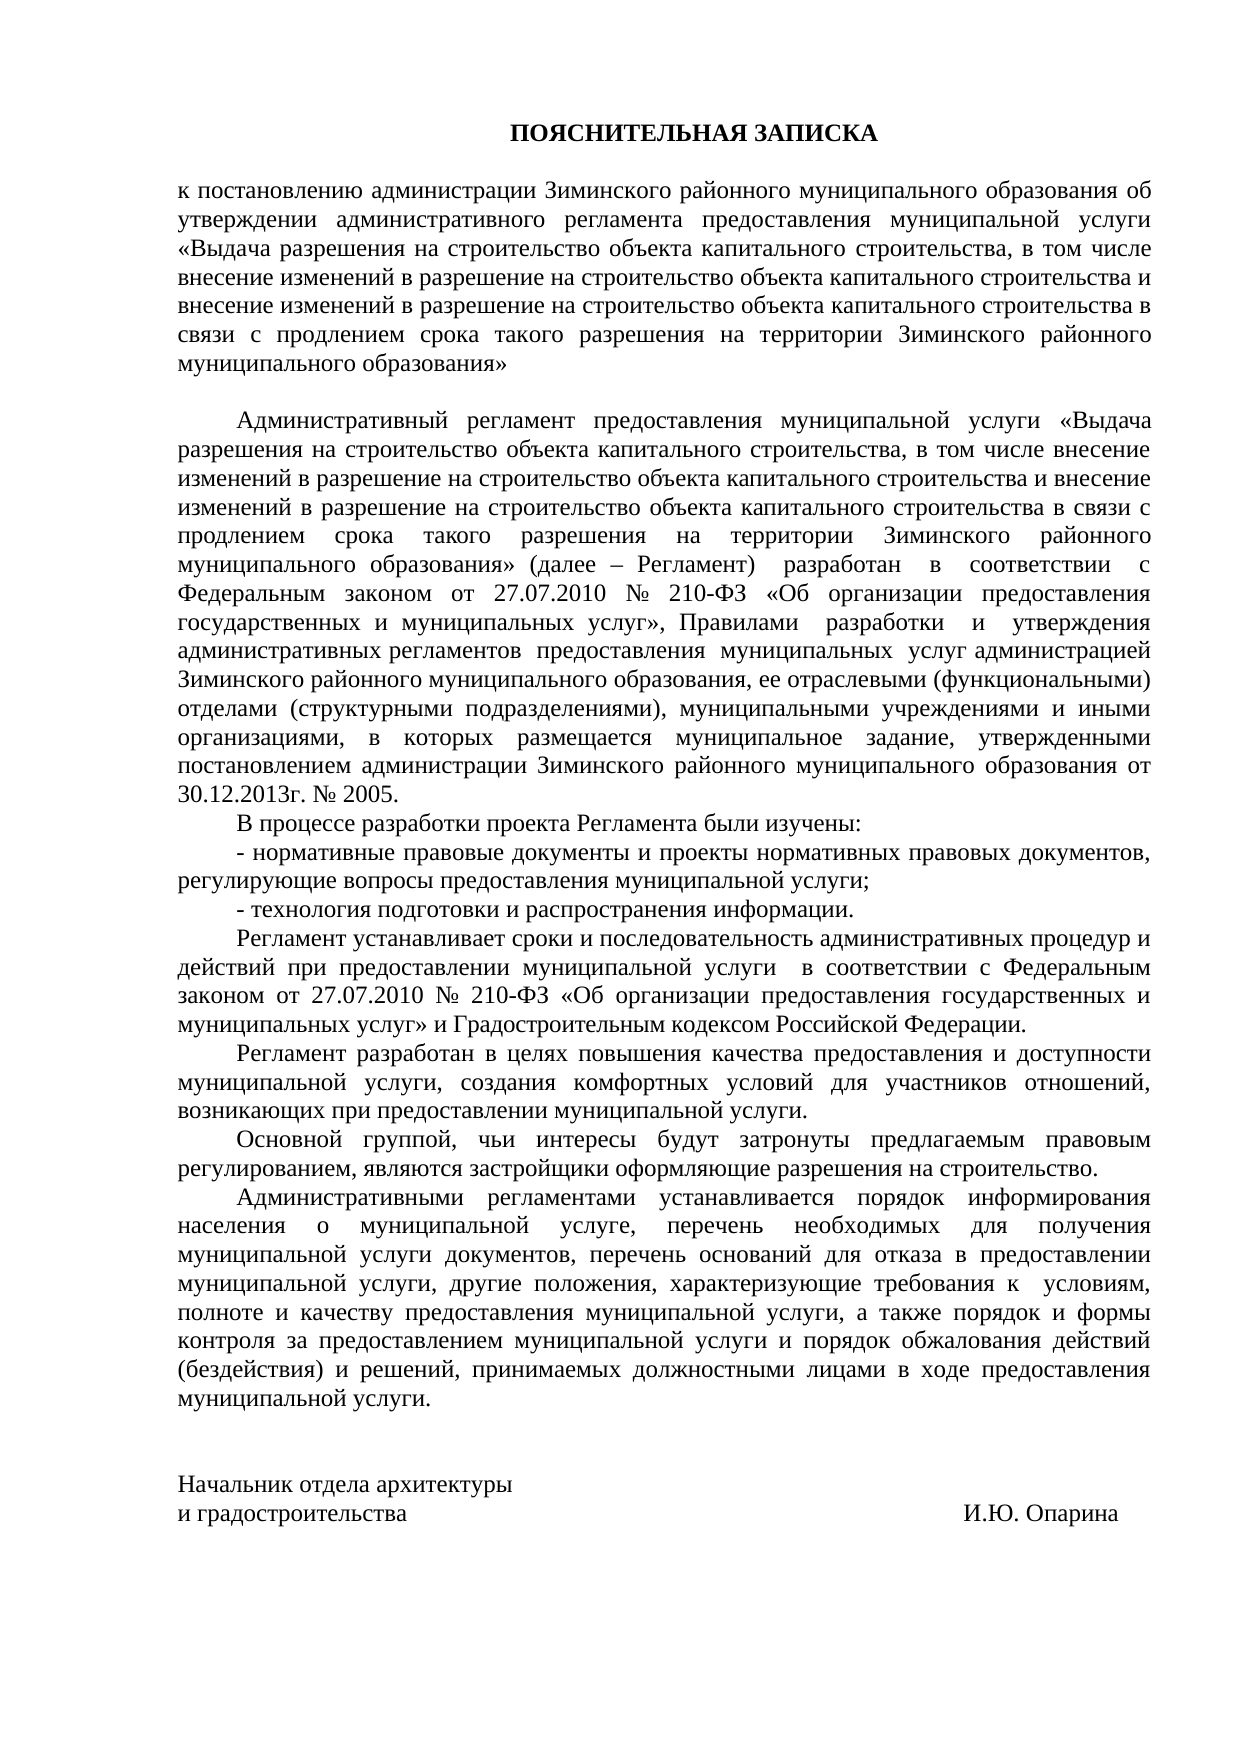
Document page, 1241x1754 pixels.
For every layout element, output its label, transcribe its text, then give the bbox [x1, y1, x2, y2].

text Административный регламент предоставления муниципальной услуги «Выдача разрешения на строительство объекта капитального строительства, в том числе внесение изменений в разрешение на строительство объекта капитального строительства и внесение изменений в разрешение на строительство объекта капитального строительства в связи с продлением срока такого разрешения на территории Зиминского районного муниципального образования» (далее – Регламент) разработан в соответствии с Федеральным законом от 27.07.2010 № 210-ФЗ «Об организации предоставления государственных и муниципальных услуг», Правилами разработки и утверждения административных регламентов предоставления муниципальных услуг администрацией Зиминского районного муниципального образования, ее отраслевыми (функциональными) отделами (структурными подразделениями), муниципальными учреждениями и иными организациями, в которых размещается муниципальное задание, утвержденными постановлением администрации Зиминского районного муниципального образования от 30.12.2013г. № 2005. [177, 406, 1152, 808]
text Административными регламентами устанавливается порядок информирования населения о муниципальной услуге, перечень необходимых для получения муниципальной услуги документов, перечень оснований для отказа в предоставлении муниципальной услуги, другие положения, характеризующие требования к условиям, полноте и качеству предоставления муниципальной услуги, а также порядок и формы контроля за предоставлением муниципальной услуги и порядок обжалования действий (бездействия) и решений, принимаемых должностными лицами в ходе предоставления муниципальной услуги. [177, 1182, 1152, 1412]
text и градостроительства И.Ю. Опарина [177, 1498, 1152, 1527]
text Начальник отдела архитектуры [177, 1469, 1152, 1498]
text - нормативные правовые документы и проекты нормативных правовых документов, регулирующие вопросы предоставления муниципальной услуги; [177, 837, 1152, 894]
text Регламент разработан в целях повышения качества предоставления и доступности муниципальной услуги, создания комфортных условий для участников отношений, возникающих при предоставлении муниципальной услуги. [177, 1038, 1152, 1124]
text к постановлению администрации Зиминского районного муниципального образования об утверждении административного регламента предоставления муниципальной услуги «Выдача разрешения на строительство объекта капитального строительства, в том числе внесение изменений в разрешение на строительство объекта капитального строительства и внесение изменений в разрешение на строительство объекта капитального строительства в связи с продлением срока такого разрешения на территории Зиминского районного муниципального образования» [177, 176, 1152, 377]
text В процессе разработки проекта Регламента были изучены: [177, 808, 1152, 837]
text Основной группой, чьи интересы будут затронуты предлагаемым правовым регулированием, являются застройщики оформляющие разрешения на строительство. [177, 1124, 1152, 1182]
text Регламент устанавливает сроки и последовательность административных процедур и действий при предоставлении муниципальной услуги в соответствии с Федеральным законом от 27.07.2010 № 210-ФЗ «Об организации предоставления государственных и муниципальных услуг» и Градостроительным кодексом Российской Федерации. [177, 923, 1152, 1038]
text ПОЯСНИТЕЛЬНАЯ ЗАПИСКА [177, 118, 1152, 147]
text - технология подготовки и распространения информации. [177, 894, 1152, 923]
